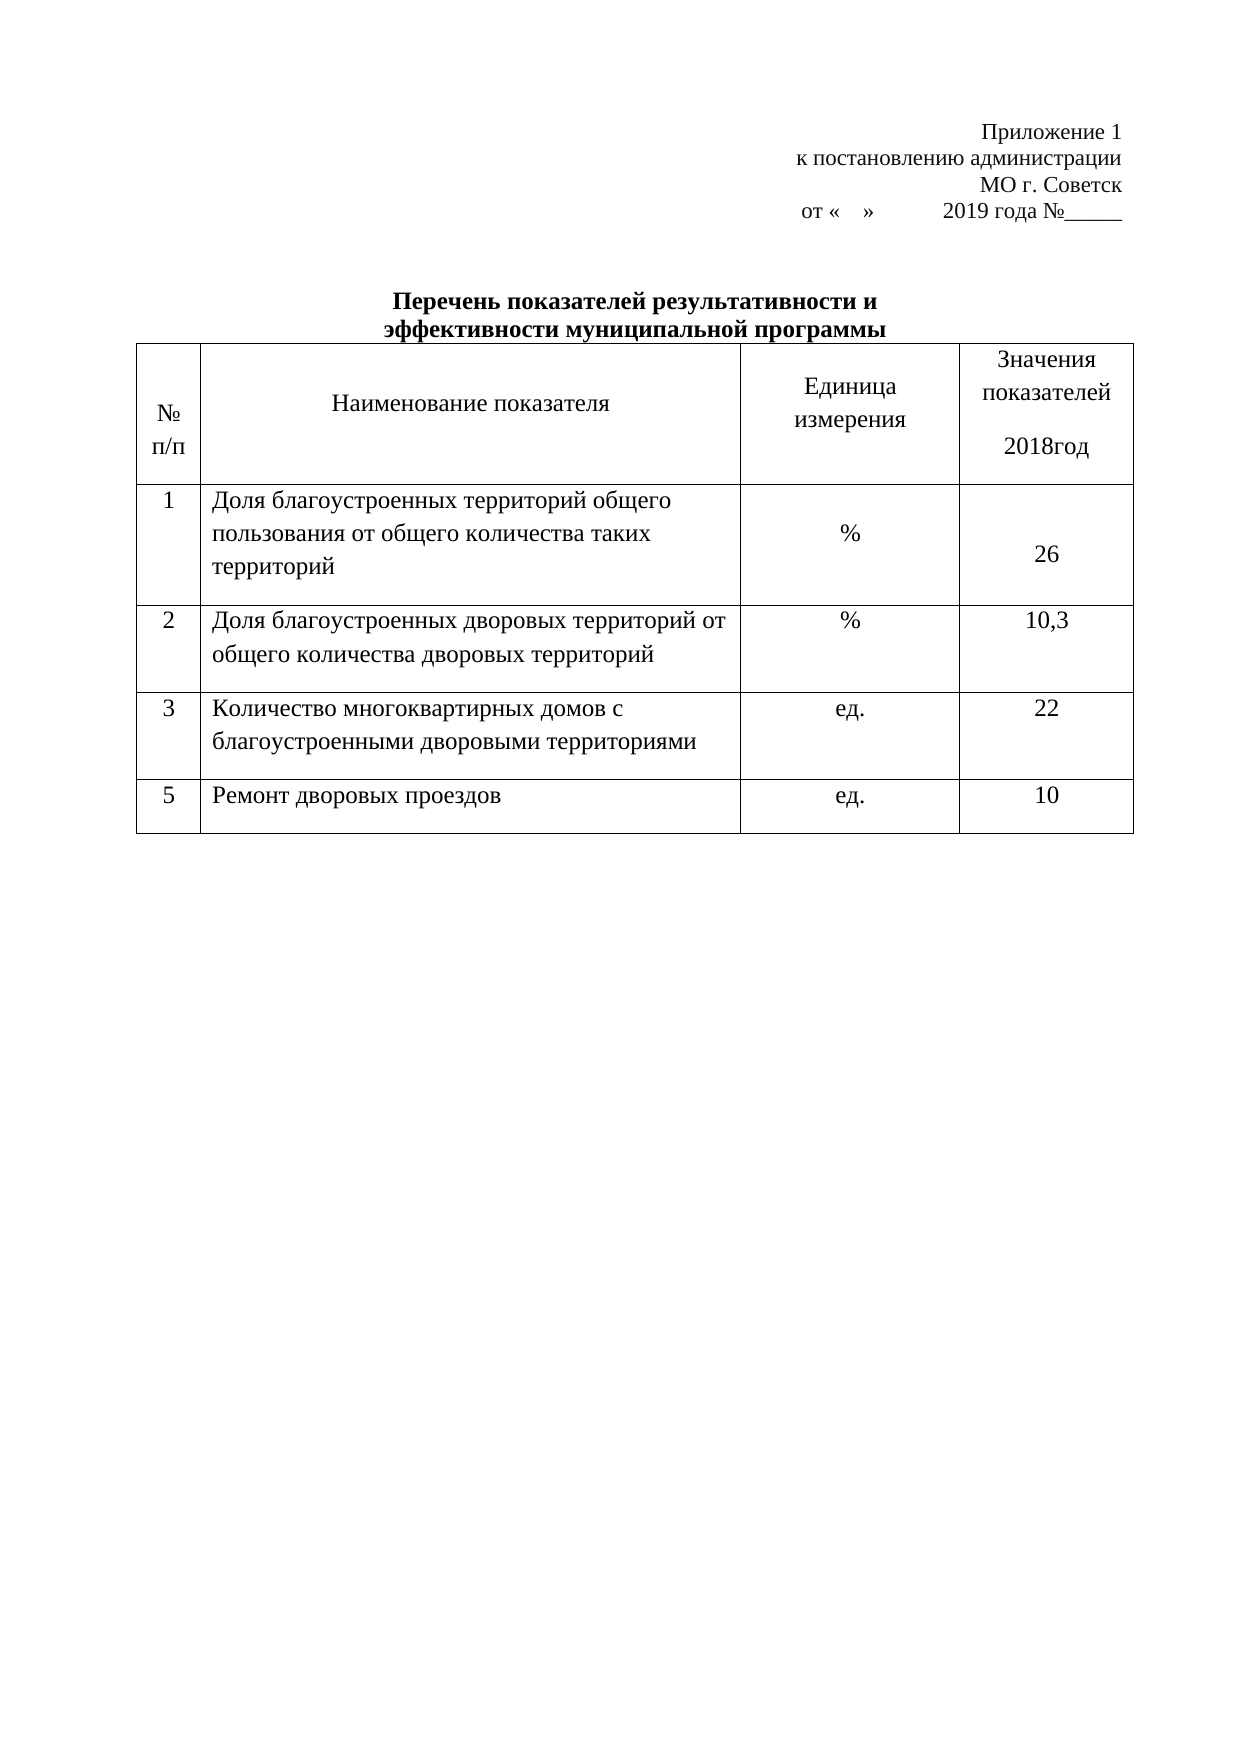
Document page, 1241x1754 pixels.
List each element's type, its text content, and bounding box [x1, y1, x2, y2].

table_header Единица измерения [741, 344, 959, 484]
text МО г. Советск [148, 171, 1122, 197]
table_cell 1 [137, 485, 200, 604]
table_cell Доля благоустроенных дворовых территорий от общего количества дворовых территорий [201, 606, 740, 692]
table_cell 10 [960, 780, 1133, 833]
table_cell 5 [137, 780, 200, 833]
table_cell 26 [960, 485, 1133, 604]
table_cell % [741, 606, 959, 692]
table_cell 3 [137, 693, 200, 779]
table_cell Ремонт дворовых проездов [201, 780, 740, 833]
table_cell 10,3 [960, 606, 1133, 692]
text Перечень показателей результативности и [148, 286, 1122, 314]
table_cell Количество многоквартирных домов с благоустроенными дворовыми территориями [201, 693, 740, 779]
table_cell % [741, 485, 959, 604]
table_cell ед. [741, 780, 959, 833]
table_header № п/п [137, 344, 200, 484]
table_cell Доля благоустроенных территорий общего пользования от общего количества таких территорий [201, 485, 740, 604]
text от « » 2019 года №_____ [148, 197, 1122, 223]
table_header Значения показателей 2018год [960, 344, 1133, 484]
text эффективности муниципальной программы [148, 314, 1122, 343]
table_cell 22 [960, 693, 1133, 779]
text к постановлению администрации [148, 144, 1122, 171]
table_header Наименование показателя [201, 344, 740, 484]
table_cell ед. [741, 693, 959, 779]
text Приложение 1 [148, 118, 1122, 144]
table_cell 2 [137, 606, 200, 692]
